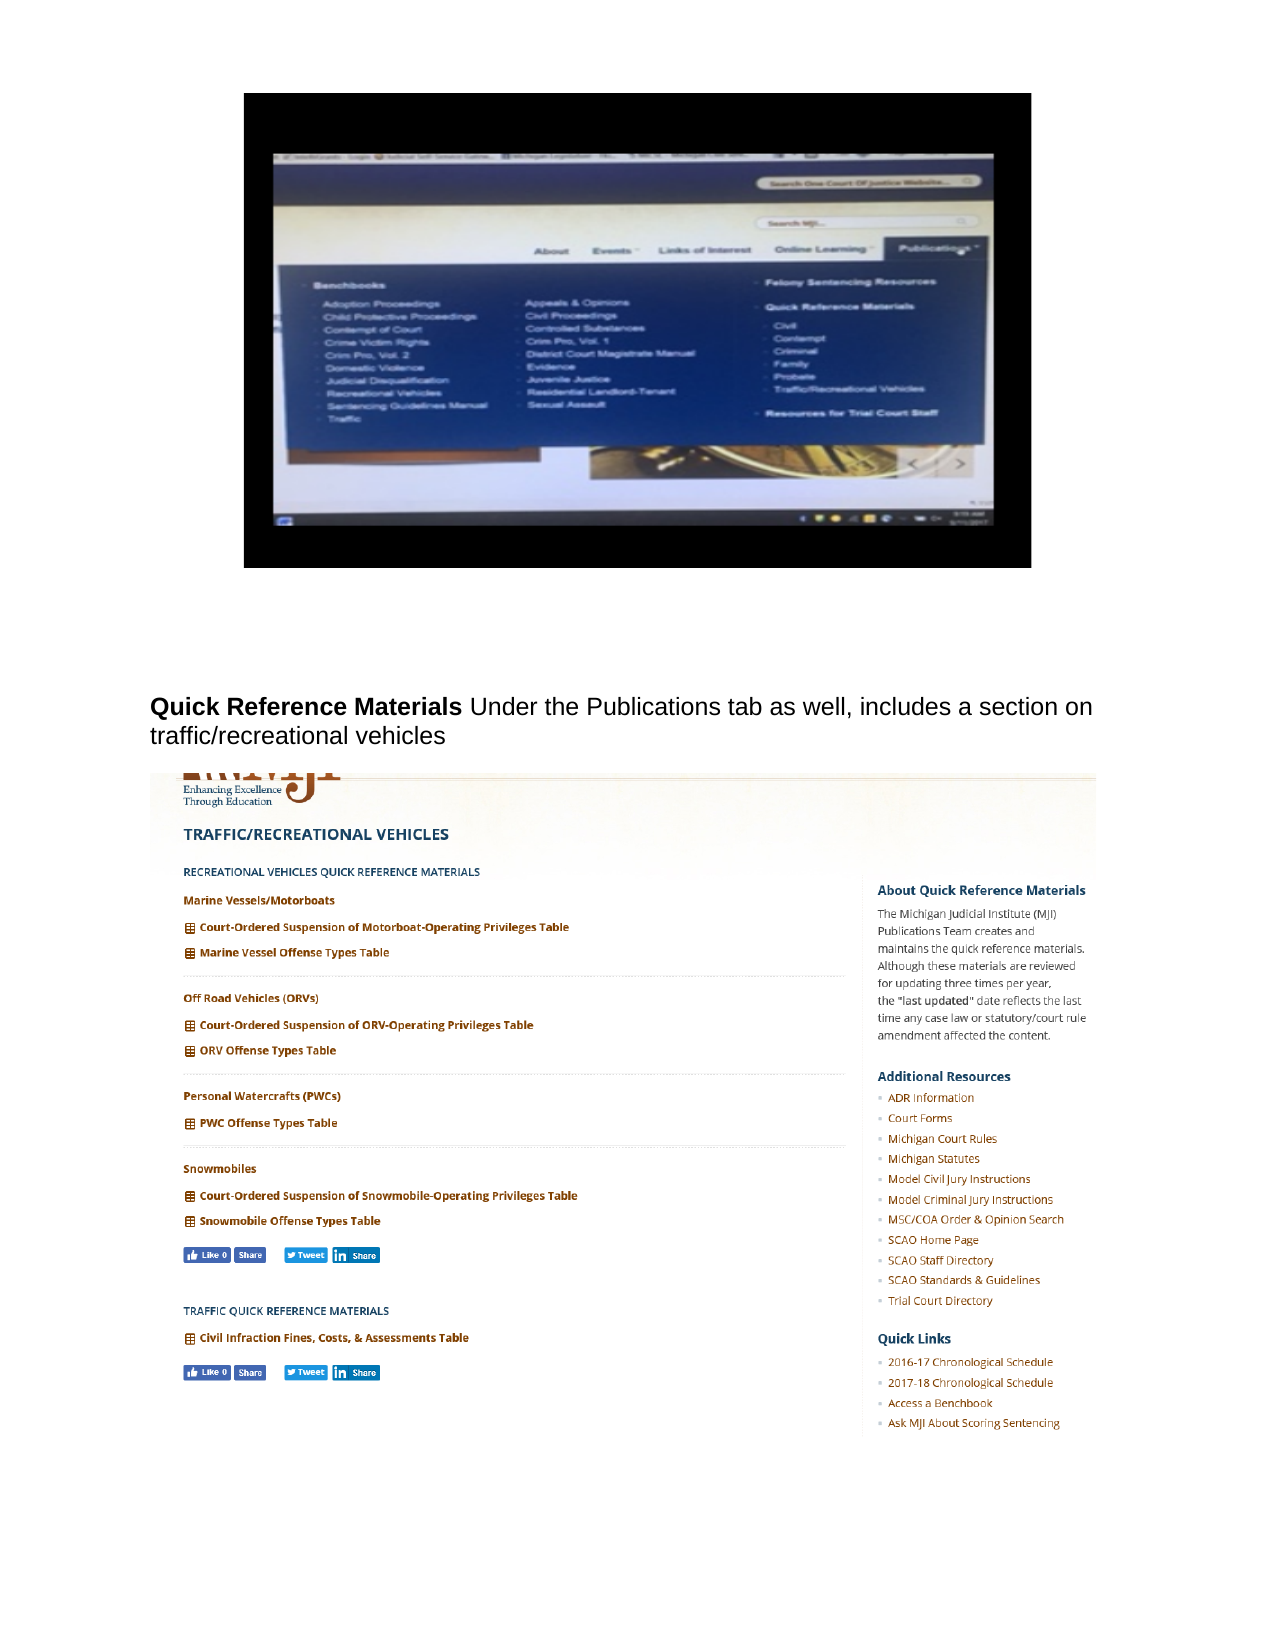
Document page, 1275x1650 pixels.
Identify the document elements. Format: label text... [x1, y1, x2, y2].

text Quick Reference Materials Under the Publications tab as well, includes a section on traffic/recreational vehicles [150, 692, 1125, 750]
picture [150, 773, 1097, 1437]
picture [243, 93, 1032, 568]
